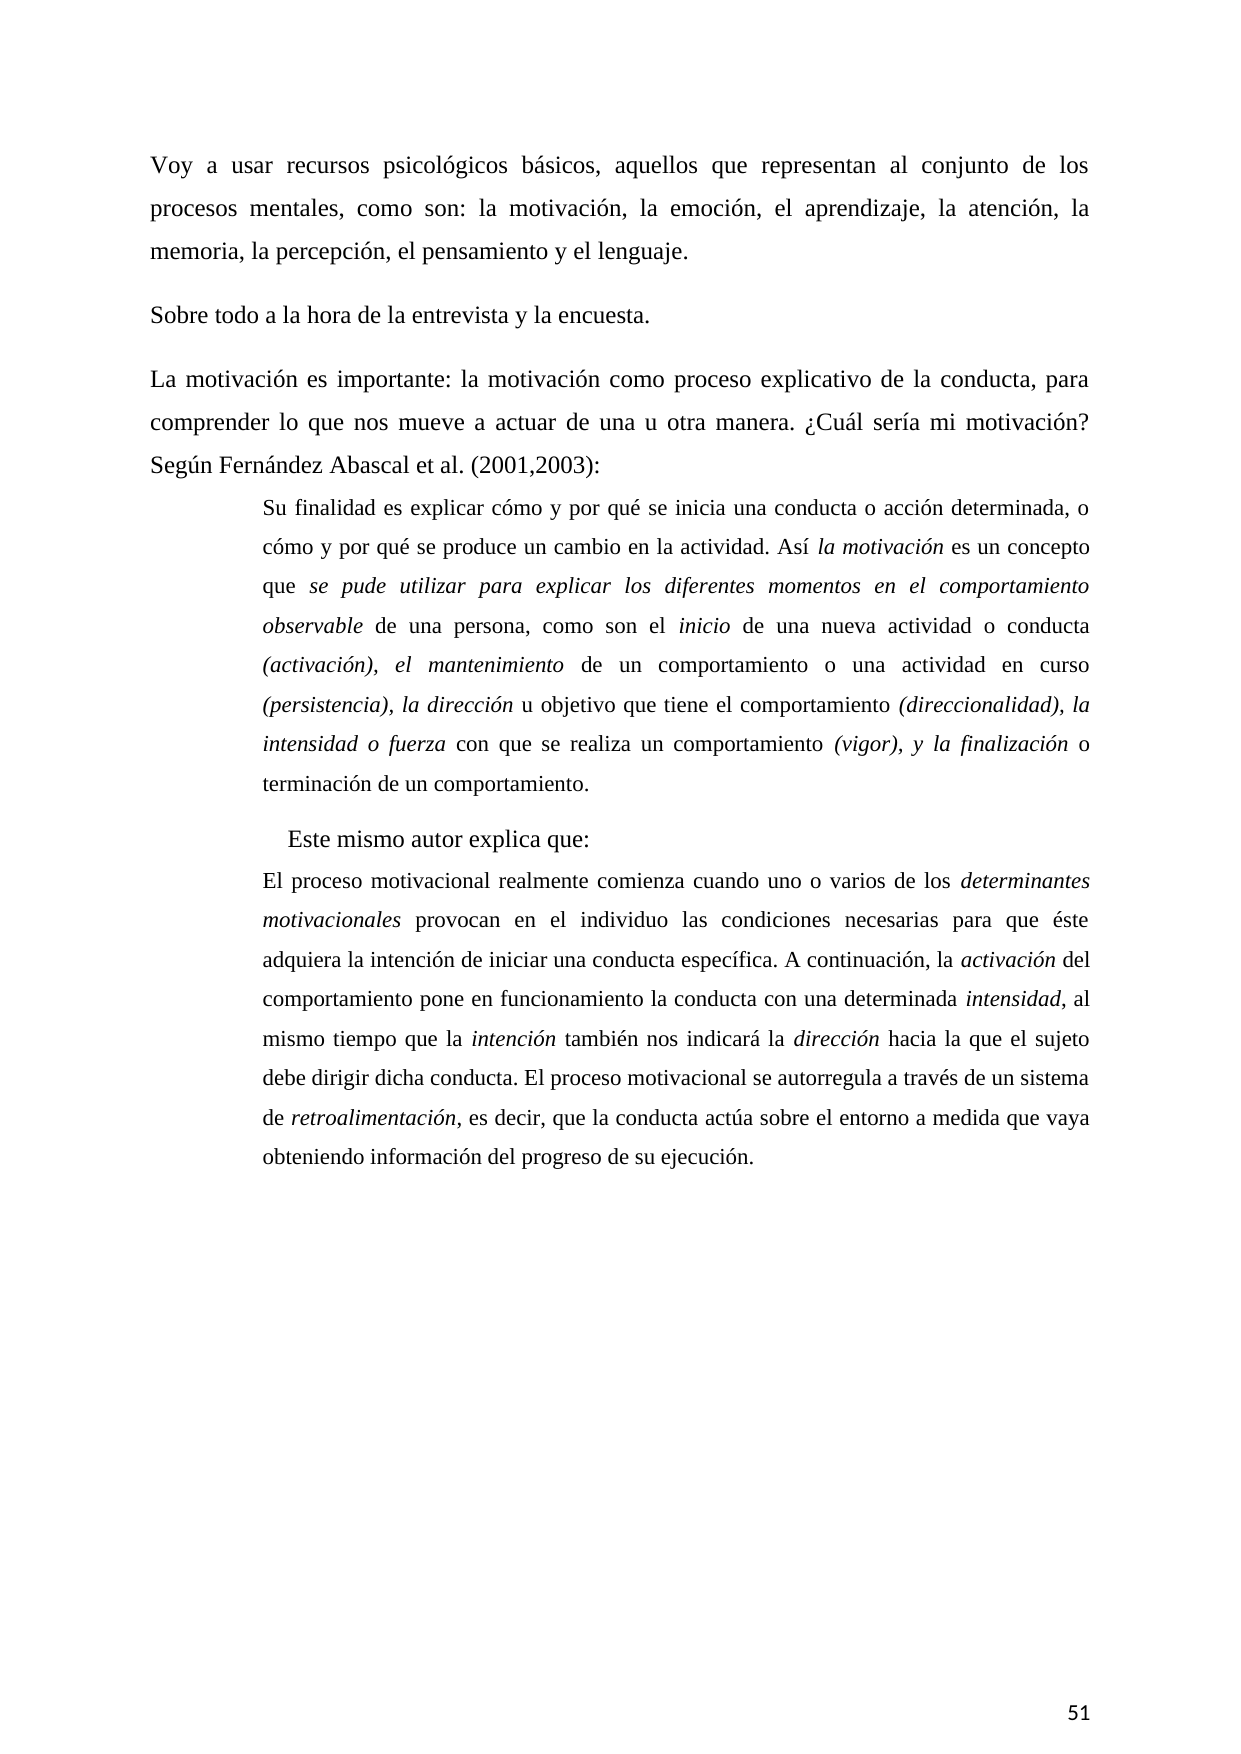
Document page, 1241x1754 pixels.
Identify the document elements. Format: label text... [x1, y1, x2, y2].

text Sobre todo a la hora de la entrevista y la encuesta. [150, 300, 1090, 329]
text Voy a usar recursos psicológicos básicos, aquellos que representan al conjunto de los procesos mentales, como son: la motivación, la emoción, el aprendizaje, la atención, la memoria, la percepción, el pensamiento y el lenguaje. [150, 150, 1090, 265]
text Su finalidad es explicar cómo y por qué se inicia una conducta o acción determinada, o cómo y por qué se produce un cambio en la actividad. Así la motivación es un concepto que se pude utilizar para explicar los diferentes momentos en el comportamiento observable de una persona, como son el inicio de una nueva actividad o conducta (activación), el mantenimiento de un comportamiento o una actividad en curso (persistencia), la dirección u objetivo que tiene el comportamiento (direccionalidad), la intensidad o fuerza con que se realiza un comportamiento (vigor), y la finalización o terminación de un comportamiento. [262, 493, 1090, 796]
text Este mismo autor explica que: [150, 824, 1090, 852]
text El proceso motivacional realmente comienza cuando uno o varios de los determinantes motivacionales provocan en el individuo las condiciones necesarias para que éste adquiera la intención de iniciar una conducta específica. A continuación, la activación del comportamiento pone en funcionamiento la conducta con una determinada intensidad, al mismo tiempo que la intención también nos indicará la dirección hacia la que el sujeto debe dirigir dicha conducta. El proceso motivacional se autorregula a través de un sistema de retroalimentación, es decir, que la conducta actúa sobre el entorno a medida que vaya obteniendo información del progreso de su ejecución. [262, 867, 1090, 1169]
text La motivación es importante: la motivación como proceso explicativo de la conducta, para comprender lo que nos mueve a actuar de una u otra manera. ¿Cuál sería mi motivación? Según Fernández Abascal et al. (2001,2003): [150, 364, 1090, 479]
